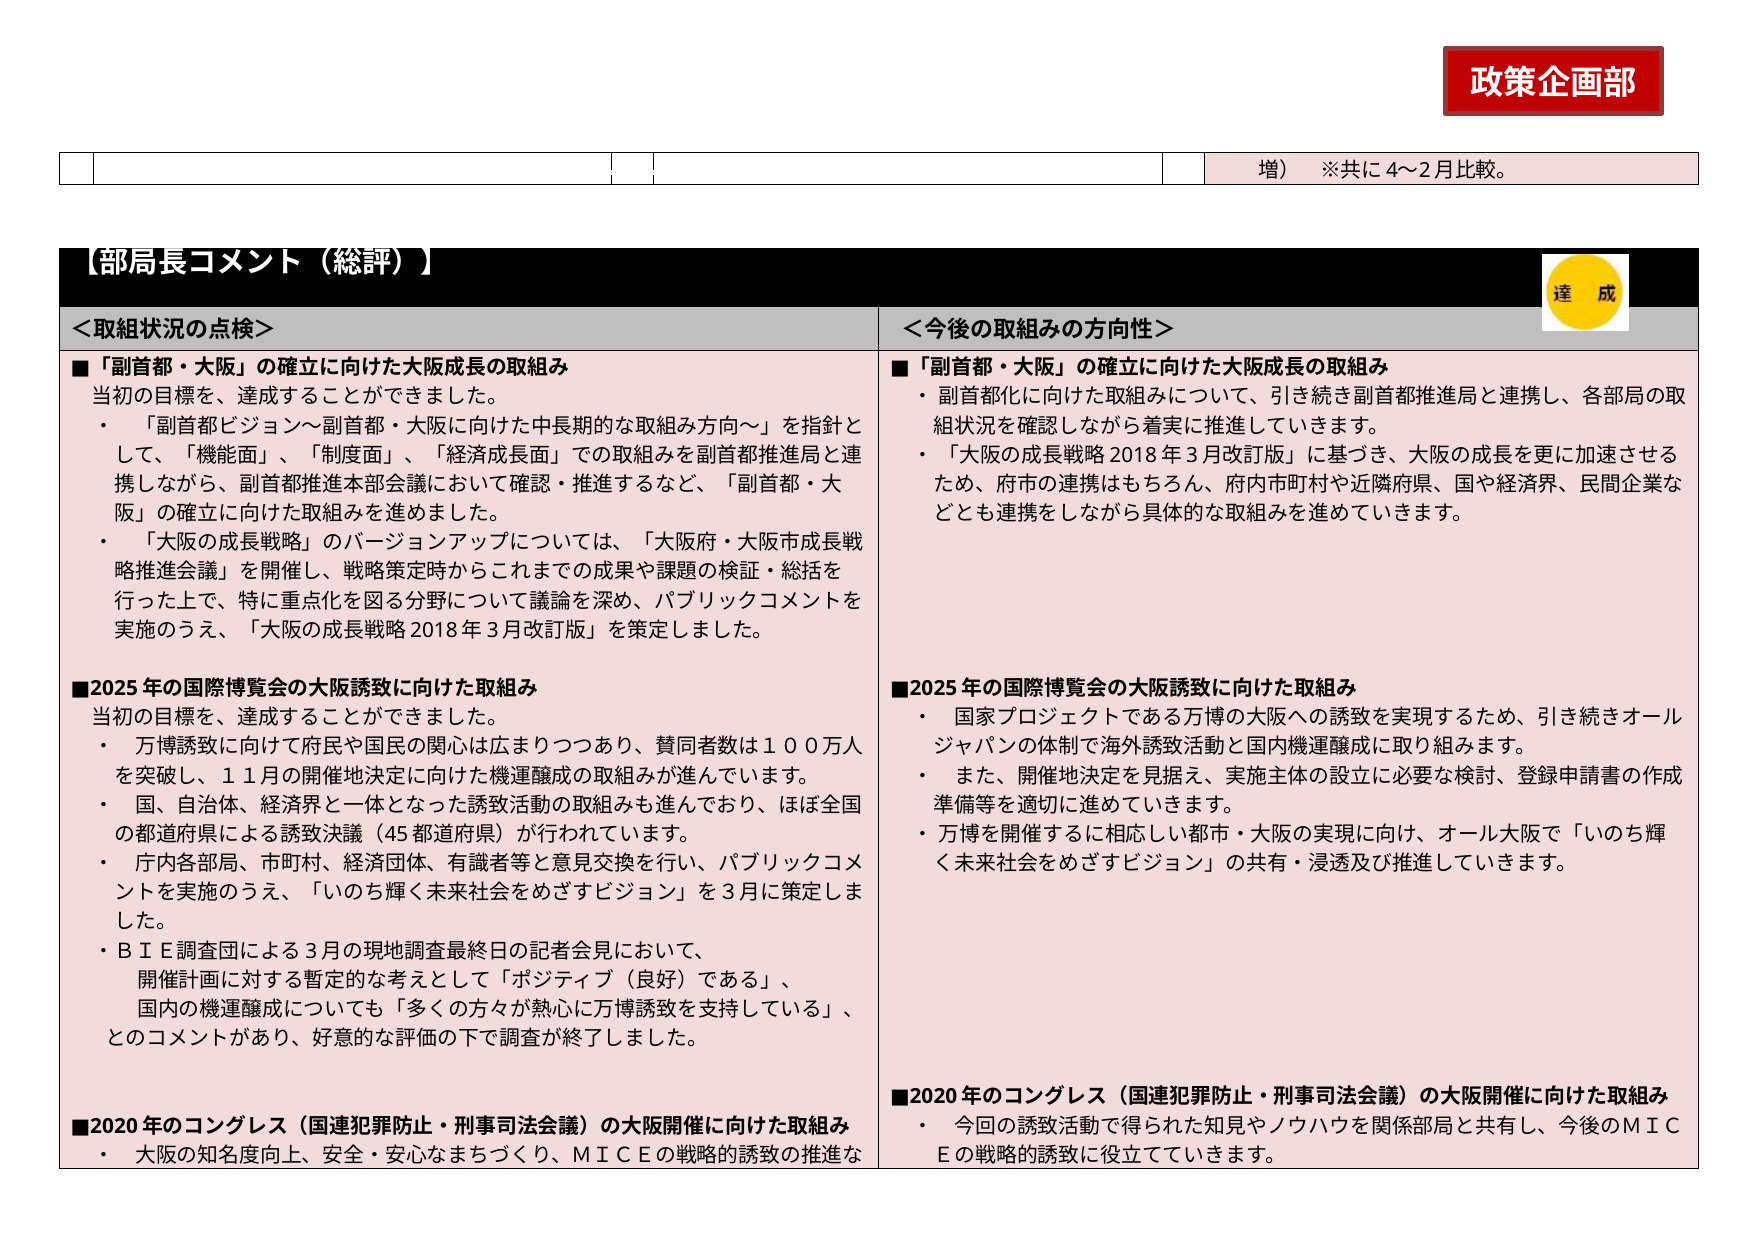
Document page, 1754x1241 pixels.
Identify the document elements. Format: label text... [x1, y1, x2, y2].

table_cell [60, 351, 878, 1168]
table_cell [879, 351, 1698, 1168]
table_cell ＜今後の取組みの方向性＞ [879, 307, 1698, 350]
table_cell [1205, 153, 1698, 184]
table_cell [60, 153, 93, 184]
table_cell ＜取組状況の点検＞ [60, 307, 878, 350]
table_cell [94, 153, 612, 184]
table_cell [653, 153, 1162, 184]
picture [1542, 254, 1629, 331]
table_header 【部局長コメント（総評）】 [60, 249, 1698, 306]
